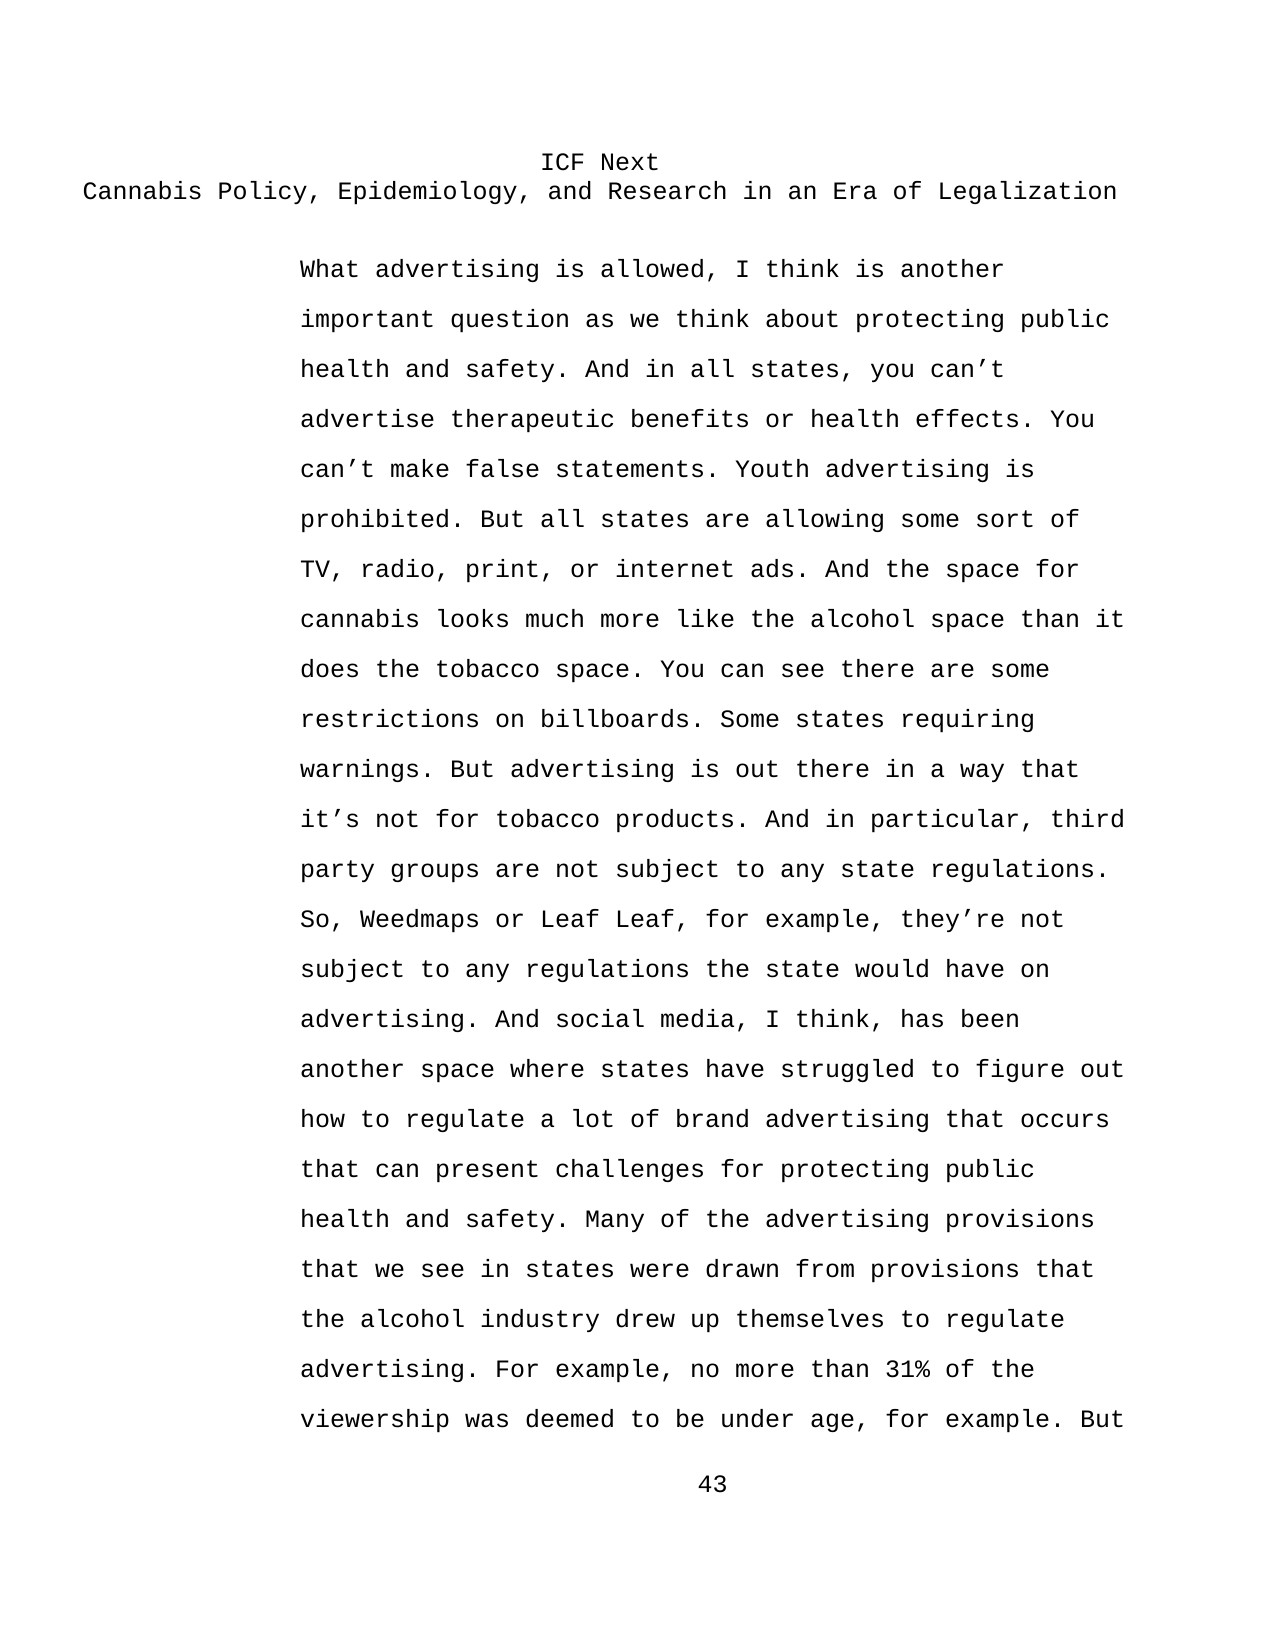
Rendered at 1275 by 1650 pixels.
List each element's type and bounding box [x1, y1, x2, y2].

text [75, 235, 1125, 1435]
